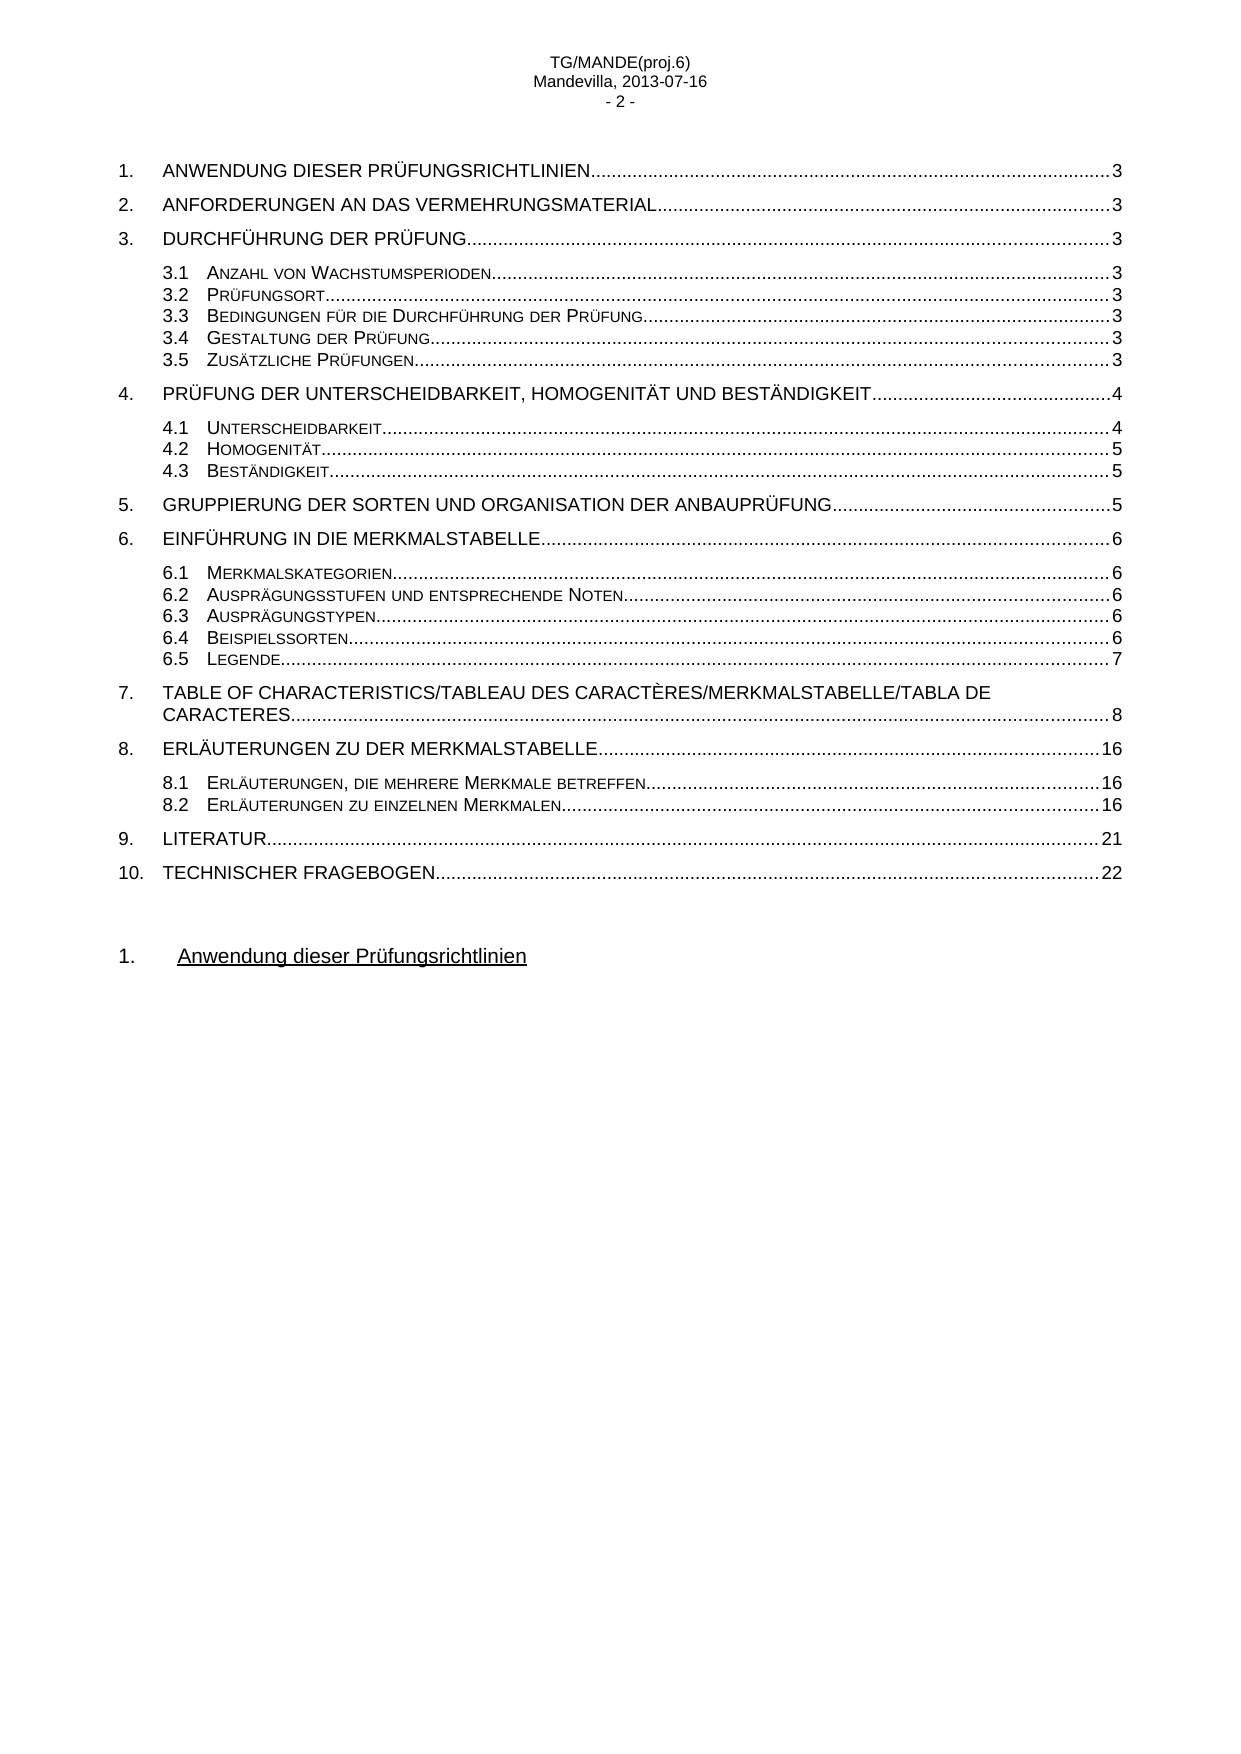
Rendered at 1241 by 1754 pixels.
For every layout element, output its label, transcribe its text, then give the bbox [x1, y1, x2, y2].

text 8. Erläuterungen zu der Merkmalstabelle 16 [118, 738, 1033, 759]
text 3.3 Bedingungen für die Durchführung der Prüfung 3 [162, 305, 1033, 327]
text 3.2 Prüfungsort 3 [162, 284, 1033, 305]
text 5. Gruppierung der Sorten und Organisation der Anbauprüfung 5 [118, 494, 1033, 515]
text 6.3 Ausprägungstypen 6 [162, 605, 1033, 627]
text 10. Technischer Fragebogen 22 [118, 862, 1033, 883]
text 4.3 Beständigkeit 5 [162, 460, 1033, 481]
subtitle Anwendung dieser Prüfungsrichtlinien [118, 943, 1122, 967]
text 6.5 Legende 7 [162, 648, 1033, 670]
text 7. Table of Characteristics/Tableau des caractères/Merkmalstabelle/Tabla de caracteres 8 [118, 682, 1033, 725]
text 6.1 Merkmalskategorien 6 [162, 562, 1033, 583]
text 3.5 Zusätzliche Prüfungen 3 [162, 348, 1033, 370]
text 4. Prüfung der Unterscheidbarkeit, Homogenität und Beständigkeit 4 [118, 382, 1033, 404]
text 2. Anforderungen an das Vermehrungsmaterial 3 [118, 194, 1033, 216]
text 3. Durchführung der Prüfung 3 [118, 228, 1033, 250]
text 6. Einführung in die Merkmalstabelle 6 [118, 528, 1033, 549]
text 3.4 Gestaltung der Prüfung 3 [162, 327, 1033, 348]
text 4.1 Unterscheidbarkeit 4 [162, 417, 1033, 438]
text 1. Anwendung dieser Prüfungsrichtlinien 3 [118, 160, 1033, 182]
text 6.4 Beispielssorten 6 [162, 627, 1033, 648]
text 9. Literatur 21 [118, 827, 1033, 849]
text 3.1 Anzahl von Wachstumsperioden 3 [162, 262, 1033, 284]
text 8.2 Erläuterungen zu einzelnen Merkmalen 16 [162, 793, 1033, 815]
text 8.1 Erläuterungen, die mehrere Merkmale betreffen 16 [162, 772, 1033, 793]
text 4.2 Homogenität 5 [162, 438, 1033, 460]
text 6.2 Ausprägungsstufen und entsprechende Noten 6 [162, 583, 1033, 605]
